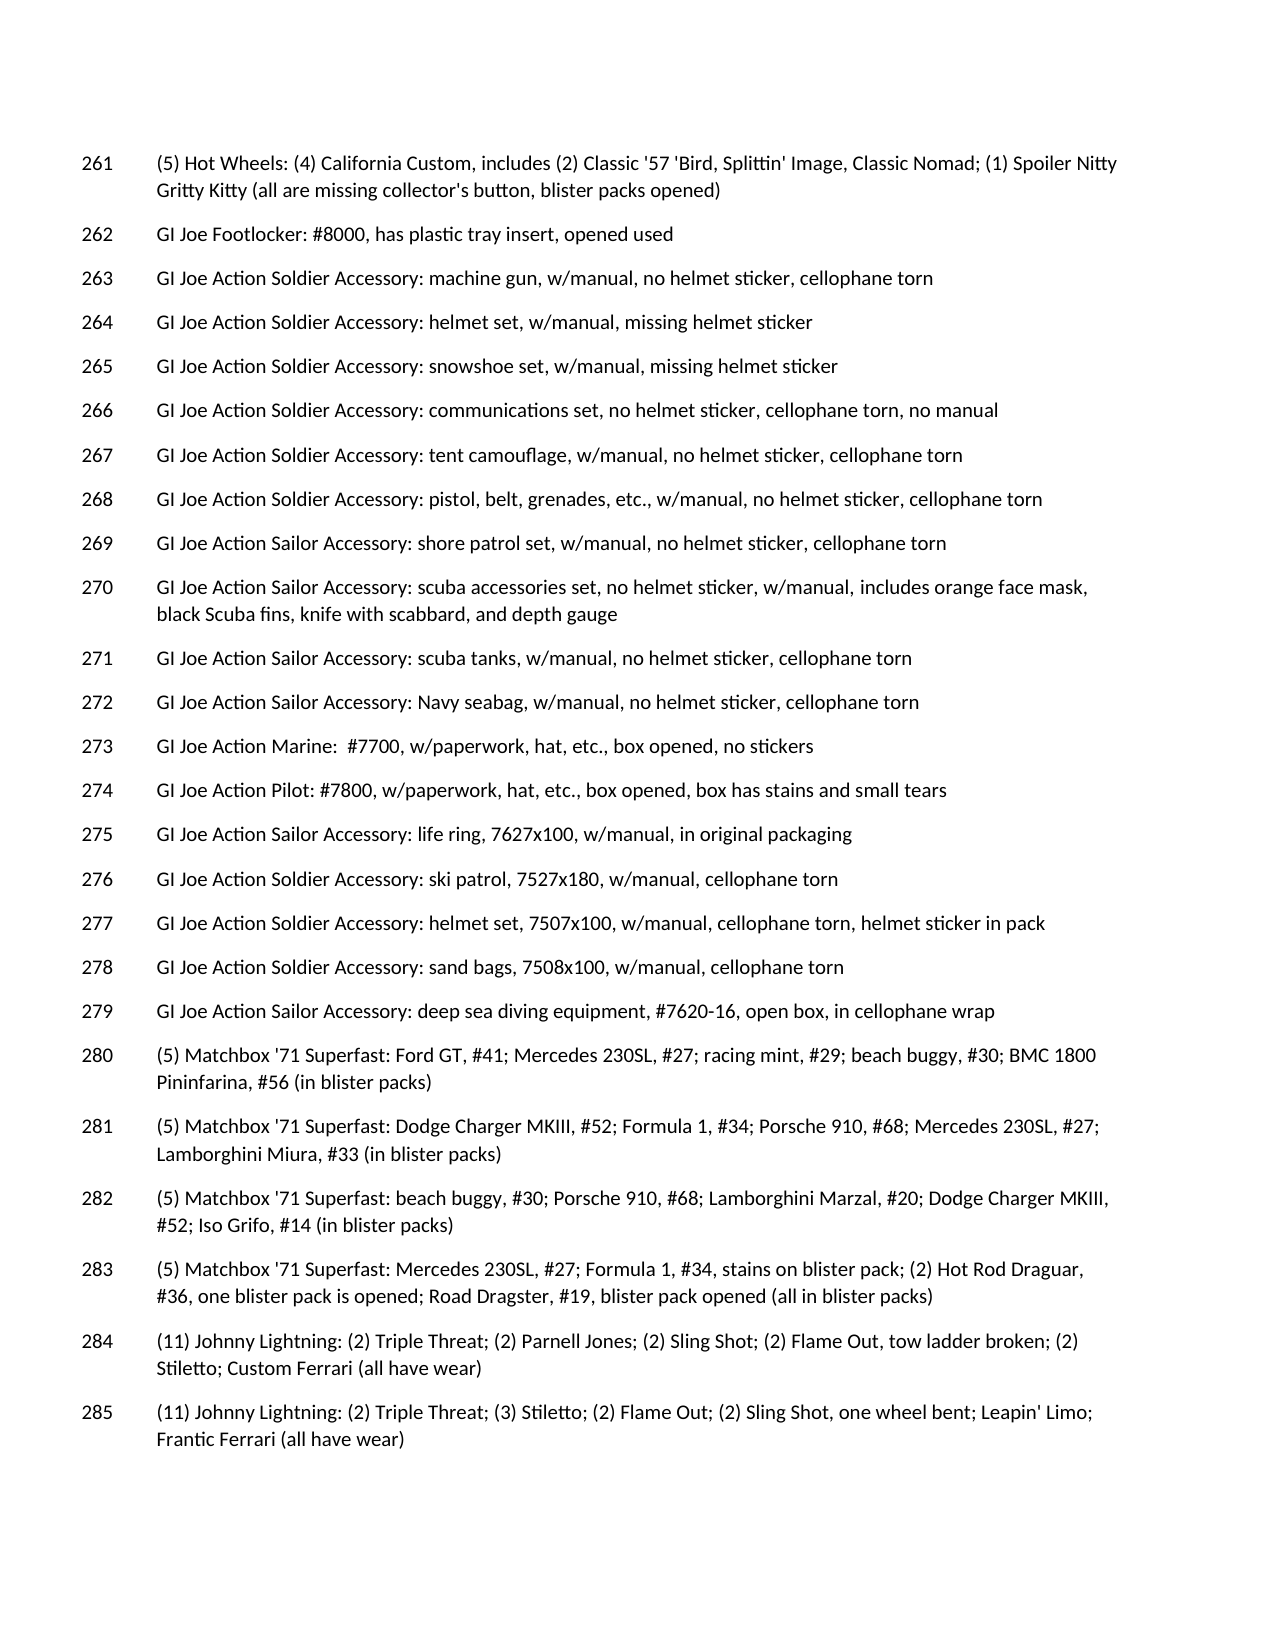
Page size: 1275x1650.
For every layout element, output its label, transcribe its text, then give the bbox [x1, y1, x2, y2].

text 272 GI Joe Action Sailor Accessory: Navy seabag, w/manual, no helmet sticker, cellophane torn [81, 689, 1118, 715]
text 275 GI Joe Action Sailor Accessory: life ring, 7627x100, w/manual, in original packaging [81, 822, 1118, 847]
text 268 GI Joe Action Soldier Accessory: pistol, belt, grenades, etc., w/manual, no helmet sticker, cellophane torn [81, 486, 1118, 511]
text 281 (5) Matchbox '71 Superfast: Dodge Charger MKIII, #52; Formula 1, #34; Porsche 910, #68; Mercedes 230SL, #27; Lamborghini Miura, #33 (in blister packs) [81, 1113, 1118, 1166]
text 285 (11) Johnny Lightning: (2) Triple Threat; (3) Stiletto; (2) Flame Out; (2) Sling Shot, one wheel bent; Leapin' Limo; Frantic Ferrari (all have wear) [81, 1399, 1118, 1452]
text 266 GI Joe Action Soldier Accessory: communications set, no helmet sticker, cellophane torn, no manual [81, 398, 1118, 423]
text 279 GI Joe Action Sailor Accessory: deep sea diving equipment, #7620-16, open box, in cellophane wrap [81, 998, 1118, 1023]
text 265 GI Joe Action Soldier Accessory: snowshoe set, w/manual, missing helmet sticker [81, 354, 1118, 379]
text 271 GI Joe Action Sailor Accessory: scuba tanks, w/manual, no helmet sticker, cellophane torn [81, 645, 1118, 671]
text 273 GI Joe Action Marine: #7700, w/paperwork, hat, etc., box opened, no stickers [81, 733, 1118, 759]
text 276 GI Joe Action Soldier Accessory: ski patrol, 7527x180, w/manual, cellophane torn [81, 866, 1118, 891]
text 261 (5) Hot Wheels: (4) California Custom, includes (2) Classic '57 'Bird, Splittin' Image, Classic Nomad; (1) Spoiler Nitty Gritty Kitty (all are missing collector's button, blister packs opened) [81, 150, 1118, 203]
text 264 GI Joe Action Soldier Accessory: helmet set, w/manual, missing helmet sticker [81, 309, 1118, 335]
text 277 GI Joe Action Soldier Accessory: helmet set, 7507x100, w/manual, cellophane torn, helmet sticker in pack [81, 910, 1118, 935]
text 278 GI Joe Action Soldier Accessory: sand bags, 7508x100, w/manual, cellophane torn [81, 954, 1118, 979]
text 263 GI Joe Action Soldier Accessory: machine gun, w/manual, no helmet sticker, cellophane torn [81, 266, 1118, 291]
text 270 GI Joe Action Sailor Accessory: scuba accessories set, no helmet sticker, w/manual, includes orange face mask, black Scuba fins, knife with scabbard, and depth gauge [81, 574, 1118, 627]
text 284 (11) Johnny Lightning: (2) Triple Threat; (2) Parnell Jones; (2) Sling Shot; (2) Flame Out, tow ladder broken; (2) Stiletto; Custom Ferrari (all have wear) [81, 1328, 1118, 1381]
text 282 (5) Matchbox '71 Superfast: beach buggy, #30; Porsche 910, #68; Lamborghini Marzal, #20; Dodge Charger MKIII, #52; Iso Grifo, #14 (in blister packs) [81, 1185, 1118, 1238]
text 262 GI Joe Footlocker: #8000, has plastic tray insert, opened used [81, 221, 1118, 247]
text 283 (5) Matchbox '71 Superfast: Mercedes 230SL, #27; Formula 1, #34, stains on blister pack; (2) Hot Rod Draguar, #36, one blister pack is opened; Road Dragster, #19, blister pack opened (all in blister packs) [81, 1256, 1118, 1309]
text 280 (5) Matchbox '71 Superfast: Ford GT, #41; Mercedes 230SL, #27; racing mint, #29; beach buggy, #30; BMC 1800 Pininfarina, #56 (in blister packs) [81, 1042, 1118, 1095]
text 269 GI Joe Action Sailor Accessory: shore patrol set, w/manual, no helmet sticker, cellophane torn [81, 530, 1118, 555]
text 274 GI Joe Action Pilot: #7800, w/paperwork, hat, etc., box opened, box has stains and small tears [81, 778, 1118, 803]
text 267 GI Joe Action Soldier Accessory: tent camouflage, w/manual, no helmet sticker, cellophane torn [81, 442, 1118, 467]
